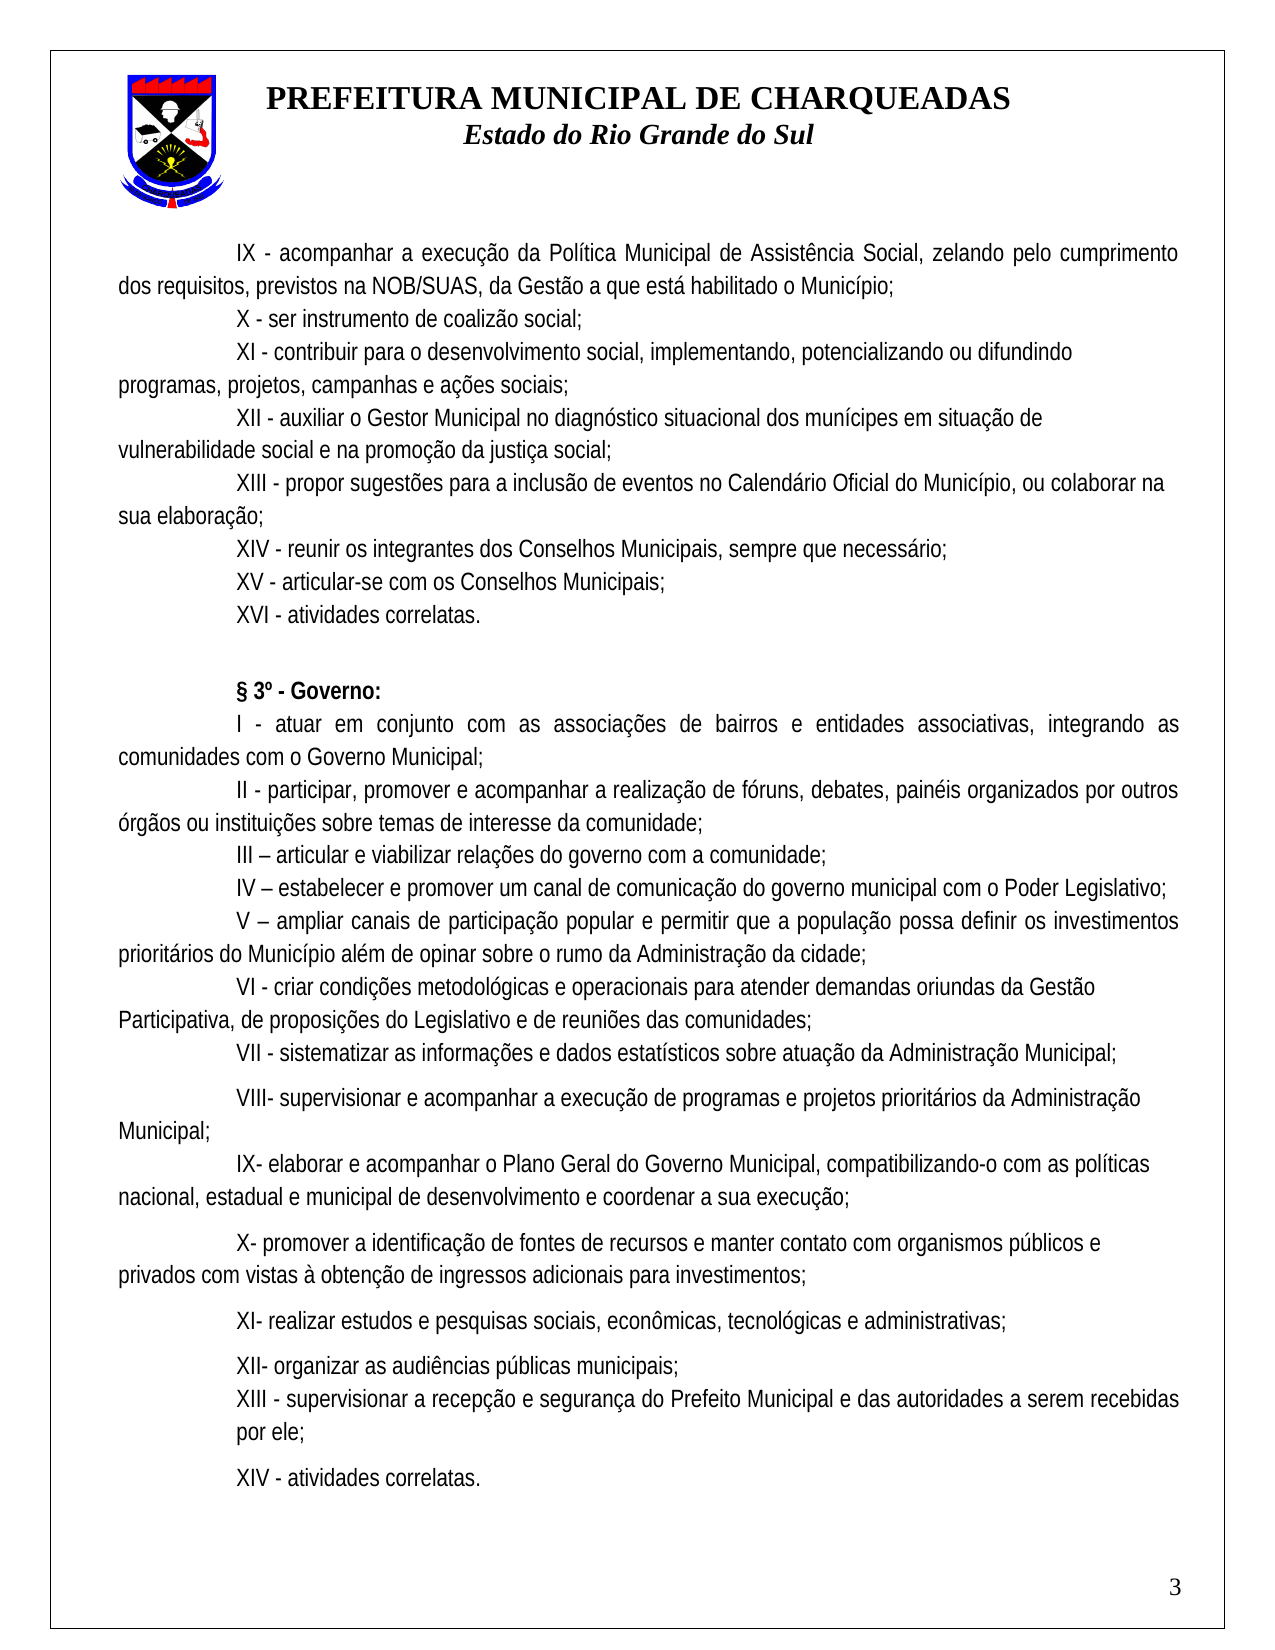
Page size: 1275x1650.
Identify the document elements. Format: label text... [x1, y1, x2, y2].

text X- promover a identificação de fontes de recursos e manter contato com organismos públicos e privados com vistas à obtenção de ingressos adicionais para investimentos; [118, 1228, 1181, 1289]
text IV – estabelecer e promover um canal de comunicação do governo municipal com o Poder Legislativo; [118, 873, 1181, 902]
text XII - auxiliar o Gestor Municipal no diagnóstico situacional dos munícipes em situação de vulnerabilidade social e na promoção da justiça social; [118, 403, 1181, 464]
text XIV - reunir os integrantes dos Conselhos Municipais, sempre que necessário; [118, 534, 1181, 563]
text XVI - atividades correlatas. [118, 600, 1181, 629]
text XIII - supervisionar a recepção e segurança do Prefeito Municipal e das autoridades a serem recebidas por ele; [236, 1384, 1181, 1446]
text III – articular e viabilizar relações do governo com a comunidade; [118, 841, 1181, 869]
text X - ser instrumento de coalizão social; [118, 304, 1181, 332]
text VIII- supervisionar e acompanhar a execução de programas e projetos prioritários da Administração Municipal; [118, 1083, 1181, 1145]
text XV - articular-se com os Conselhos Municipais; [118, 567, 1181, 596]
text XIII - propor sugestões para a inclusão de eventos no Calendário Oficial do Município, ou colaborar na sua elaboração; [118, 468, 1181, 530]
text II - participar, promover e acompanhar a realização de fóruns, debates, painéis organizados por outros órgãos ou instituições sobre temas de interesse da comunidade; [118, 775, 1181, 836]
text VI - criar condições metodológicas e operacionais para atender demandas oriundas da Gestão Participativa, de proposições do Legislativo e de reuniões das comunidades; [118, 972, 1181, 1034]
text XI - contribuir para o desenvolvimento social, implementando, potencializando ou difundindo programas, projetos, campanhas e ações sociais; [118, 337, 1181, 398]
text XII- organizar as audiências públicas municipais; [118, 1351, 1181, 1380]
text XI- realizar estudos e pesquisas sociais, econômicas, tecnológicas e administrativas; [118, 1306, 1181, 1334]
text V – ampliar canais de participação popular e permitir que a população possa definir os investimentos prioritários do Município além de opinar sobre o rumo da Administração da cidade; [118, 906, 1181, 968]
text XIV - atividades correlatas. [118, 1463, 1181, 1491]
text VII - sistematizar as informações e dados estatísticos sobre atuação da Administração Municipal; [118, 1038, 1181, 1067]
text IX- elaborar e acompanhar o Plano Geral do Governo Municipal, compatibilizando-o com as políticas nacional, estadual e municipal de desenvolvimento e coordenar a sua execução; [118, 1149, 1181, 1211]
text § 3º - Governo: [118, 676, 1181, 704]
text IX - acompanhar a execução da Política Municipal de Assistência Social, zelando pelo cumprimento dos requisitos, previstos na NOB/SUAS, da Gestão a que está habilitado o Município; [118, 238, 1181, 299]
text I - atuar em conjunto com as associações de bairros e entidades associativas, integrando as comunidades com o Governo Municipal; [118, 709, 1181, 770]
